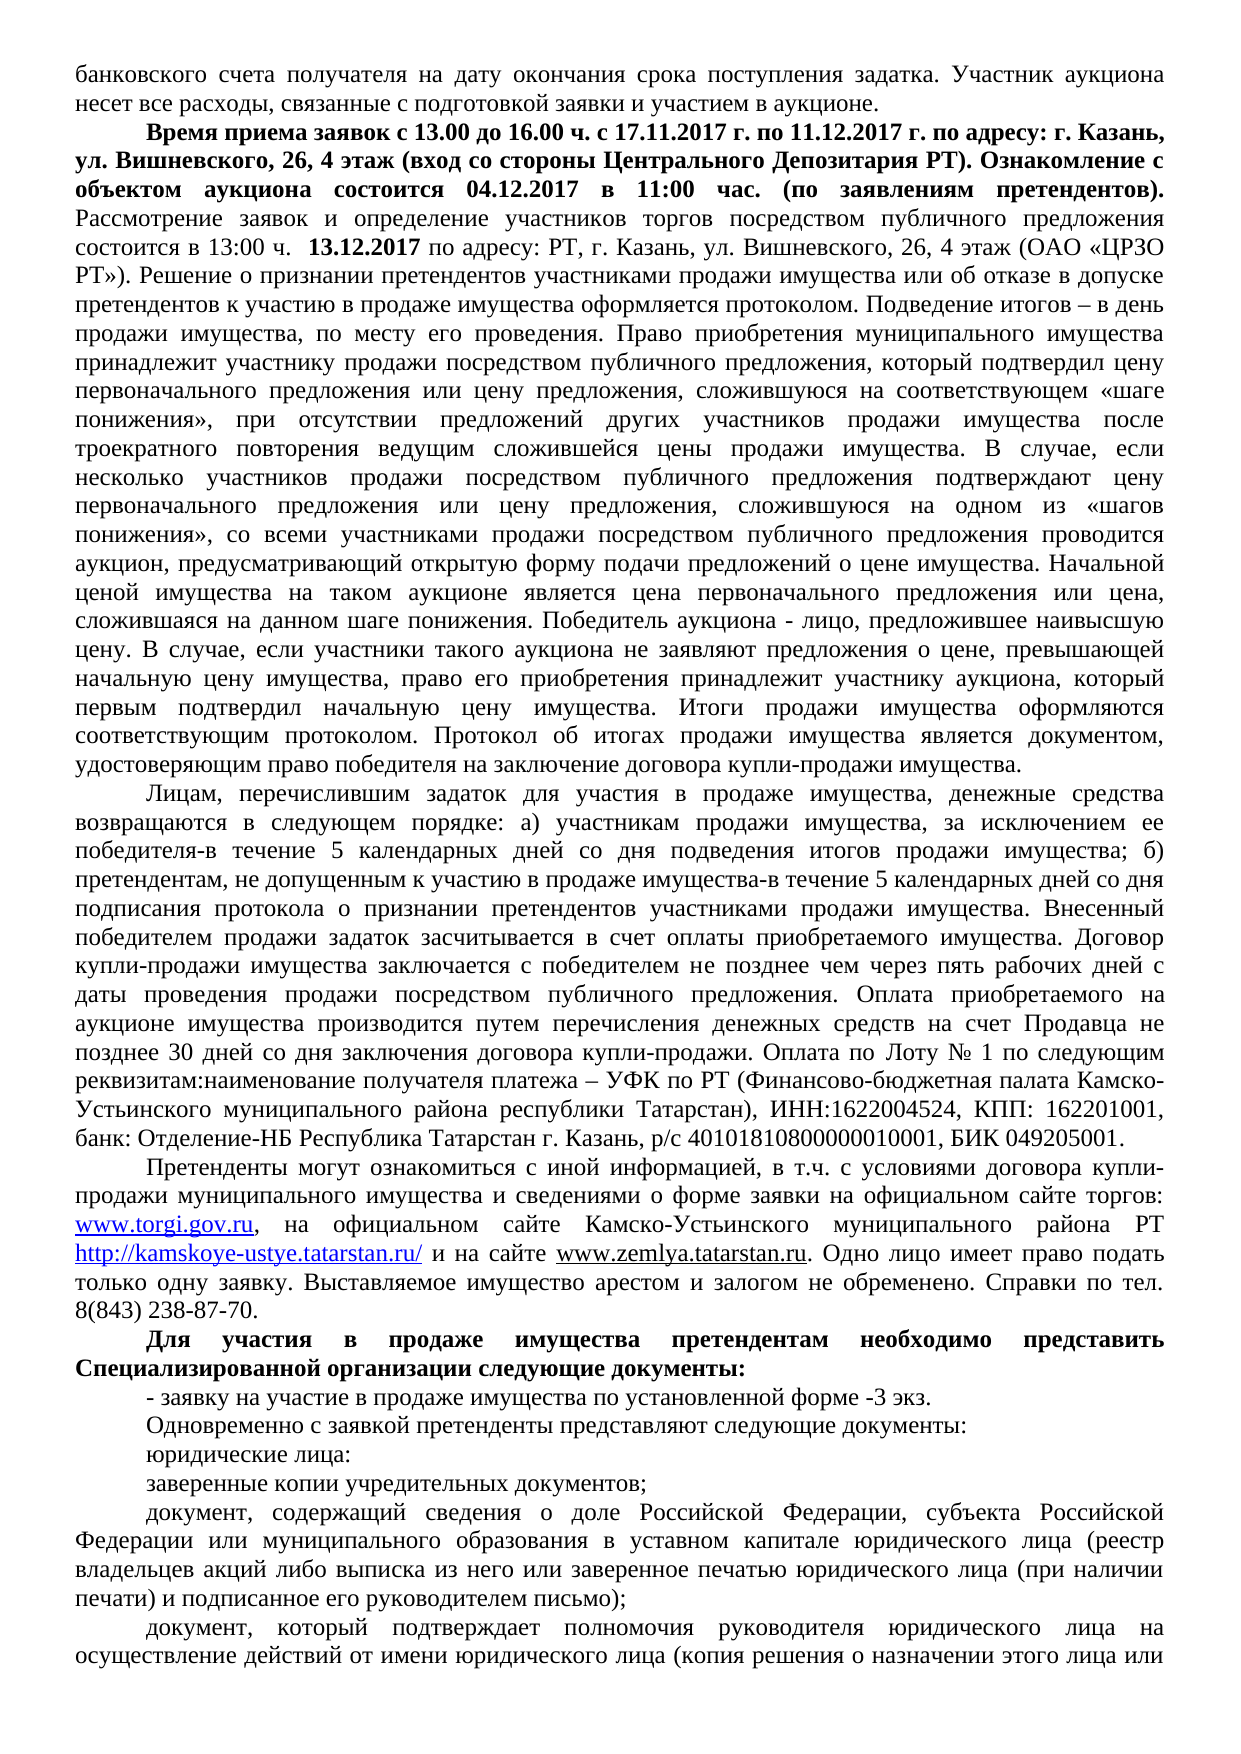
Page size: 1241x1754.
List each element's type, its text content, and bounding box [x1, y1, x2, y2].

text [75, 1612, 1165, 1669]
text Одновременно с заявкой претенденты представляют следующие документы: [75, 1410, 1165, 1439]
text Претенденты могут ознакомиться с иной информацией, в т.ч. с условиями договора купли-продажи муниципального имущества и сведениями о форме заявки на официальном сайте торгов: www.torgi.gov.ru, на официальном сайте Камско-Устьинского муниципального района РТ http://kamskoye-ustye.tatarstan.ru/ и на сайте www.zemlya.tatarstan.ru. Одно лицо имеет право подать только одну заявку. Выставляемое имущество арестом и залогом не обременено. Справки по тел. 8(843) 238-87-70. [75, 1152, 1165, 1324]
text юридические лица: [75, 1439, 1165, 1468]
text Лицам, перечислившим задаток для участия в продаже имущества, денежные средства возвращаются в следующем порядке: а) участникам продажи имущества, за исключением ее победителя-в течение 5 календарных дней со дня подведения итогов продажи имущества; б) претендентам, не допущенным к участию в продаже имущества-в течение 5 календарных дней со дня подписания протокола о признании претендентов участниками продажи имущества. Внесенный победителем продажи задаток засчитывается в счет оплаты приобретаемого имущества. Договор купли-продажи имущества заключается с победителем не позднее чем через пять рабочих дней с даты проведения продажи посредством публичного предложения. Оплата приобретаемого на аукционе имущества производится путем перечисления денежных средств на счет Продавца не позднее 30 дней со дня заключения договора купли-продажи. Оплата по Лоту № 1 по следующим реквизитам:наименование получателя платежа – УФК по РТ (Финансово-бюджетная палата Камско-Устьинского муниципального района республики Татарстан), ИНН:1622004524, КПП: 162201001, банк: Отделение-НБ Республика Татарстан г. Казань, р/с 40101810800000010001, БИК 049205001. [75, 979, 1165, 1152]
text документ, содержащий сведения о доле Российской Федерации, субъекта Российской Федерации или муниципального образования в уставном капитале юридического лица (реестр владельцев акций либо выписка из него или заверенное печатью юридического лица (при наличии печати) и подписанное его руководителем письмо); [75, 1497, 1165, 1612]
text - заявку на участие в продаже имущества по установленной форме -3 экз. [75, 1382, 1165, 1410]
text заверенные копии учредительных документов; [75, 1468, 1165, 1497]
text Лицам, перечислившим задаток для участия в продаже имущества, денежные средства возвращаются в следующем порядке: а) участникам продажи имущества, за исключением ее победителя-в течение 5 календарных дней со дня подведения итогов продажи имущества; б) претендентам, не допущенным к участию в продаже имущества-в течение 5 календарных дней со дня подписания протокола о признании претендентов участниками продажи имущества. Внесенный победителем продажи задаток засчитывается в счет оплаты приобретаемого имущества. Договор купли-продажи имущества заключается с победителем не позднее чем через пять рабочих дней с даты проведения продажи посредством публичного предложения. Оплата приобретаемого на аукционе имущества производится путем перечисления денежных средств на счет Продавца не позднее 30 дней со дня заключения договора купли-продажи. Оплата по Лоту № 1 по следующим реквизитам:наименование получателя платежа – УФК по РТ (Финансово-бюджетная палата Камско-Устьинского муниципального района республики Татарстан), ИНН:1622004524, КПП: 162201001, банк: Отделение-НБ Республика Татарстан г. Казань, р/с 40101810800000010001, БИК 049205001. [75, 778, 1165, 979]
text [75, 59, 1165, 117]
text Время приема заявок с 13.00 до 16.00 ч. с 17.11.2017 г. по 11.12.2017 г. по адресу: г. Казань, ул. Вишневского, 26, 4 этаж (вход со стороны Центрального Депозитария РТ). Ознакомление с объектом аукциона состоится 04.12.2017 в 11:00 час. (по заявлениям претендентов). Рассмотрение заявок и определение участников торгов посредством публичного предложения состоится в 13:00 ч. 13.12.2017 по адресу: РТ, г. Казань, ул. Вишневского, 26, 4 этаж (ОАО «ЦРЗО РТ»). Решение о признании претендентов участниками продажи имущества или об отказе в допуске претендентов к участию в продаже имущества оформляется протоколом. Подведение итогов – в день продажи имущества, по месту его проведения. Право приобретения муниципального имущества принадлежит участнику продажи посредством публичного предложения, который подтвердил цену первоначального предложения или цену предложения, сложившуюся на соответствующем «шаге понижения», при отсутствии предложений других участников продажи имущества после троекратного повторения ведущим сложившейся цены продажи имущества. В случае, если несколько участников продажи посредством публичного предложения подтверждают цену первоначального предложения или цену предложения, сложившуюся на одном из «шагов понижения», со всеми участниками продажи посредством публичного предложения проводится аукцион, предусматривающий открытую форму подачи предложений о цене имущества. Начальной ценой имущества на таком аукционе является цена первоначального предложения или цена, сложившаяся на данном шаге понижения. Победитель аукциона - лицо, предложившее наивысшую цену. В случае, если участники такого аукциона не заявляют предложения о цене, превышающей начальную цену имущества, право его приобретения принадлежит участнику аукциона, который первым подтвердил начальную цену имущества. Итоги продажи имущества оформляются соответствующим протоколом. Протокол об итогах продажи имущества является документом, удостоверяющим право победителя на заключение договора купли-продажи имущества. [75, 117, 1165, 778]
text Для участия в продаже имущества претендентам необходимо представить Специализированной организации следующие документы: [75, 1324, 1165, 1382]
